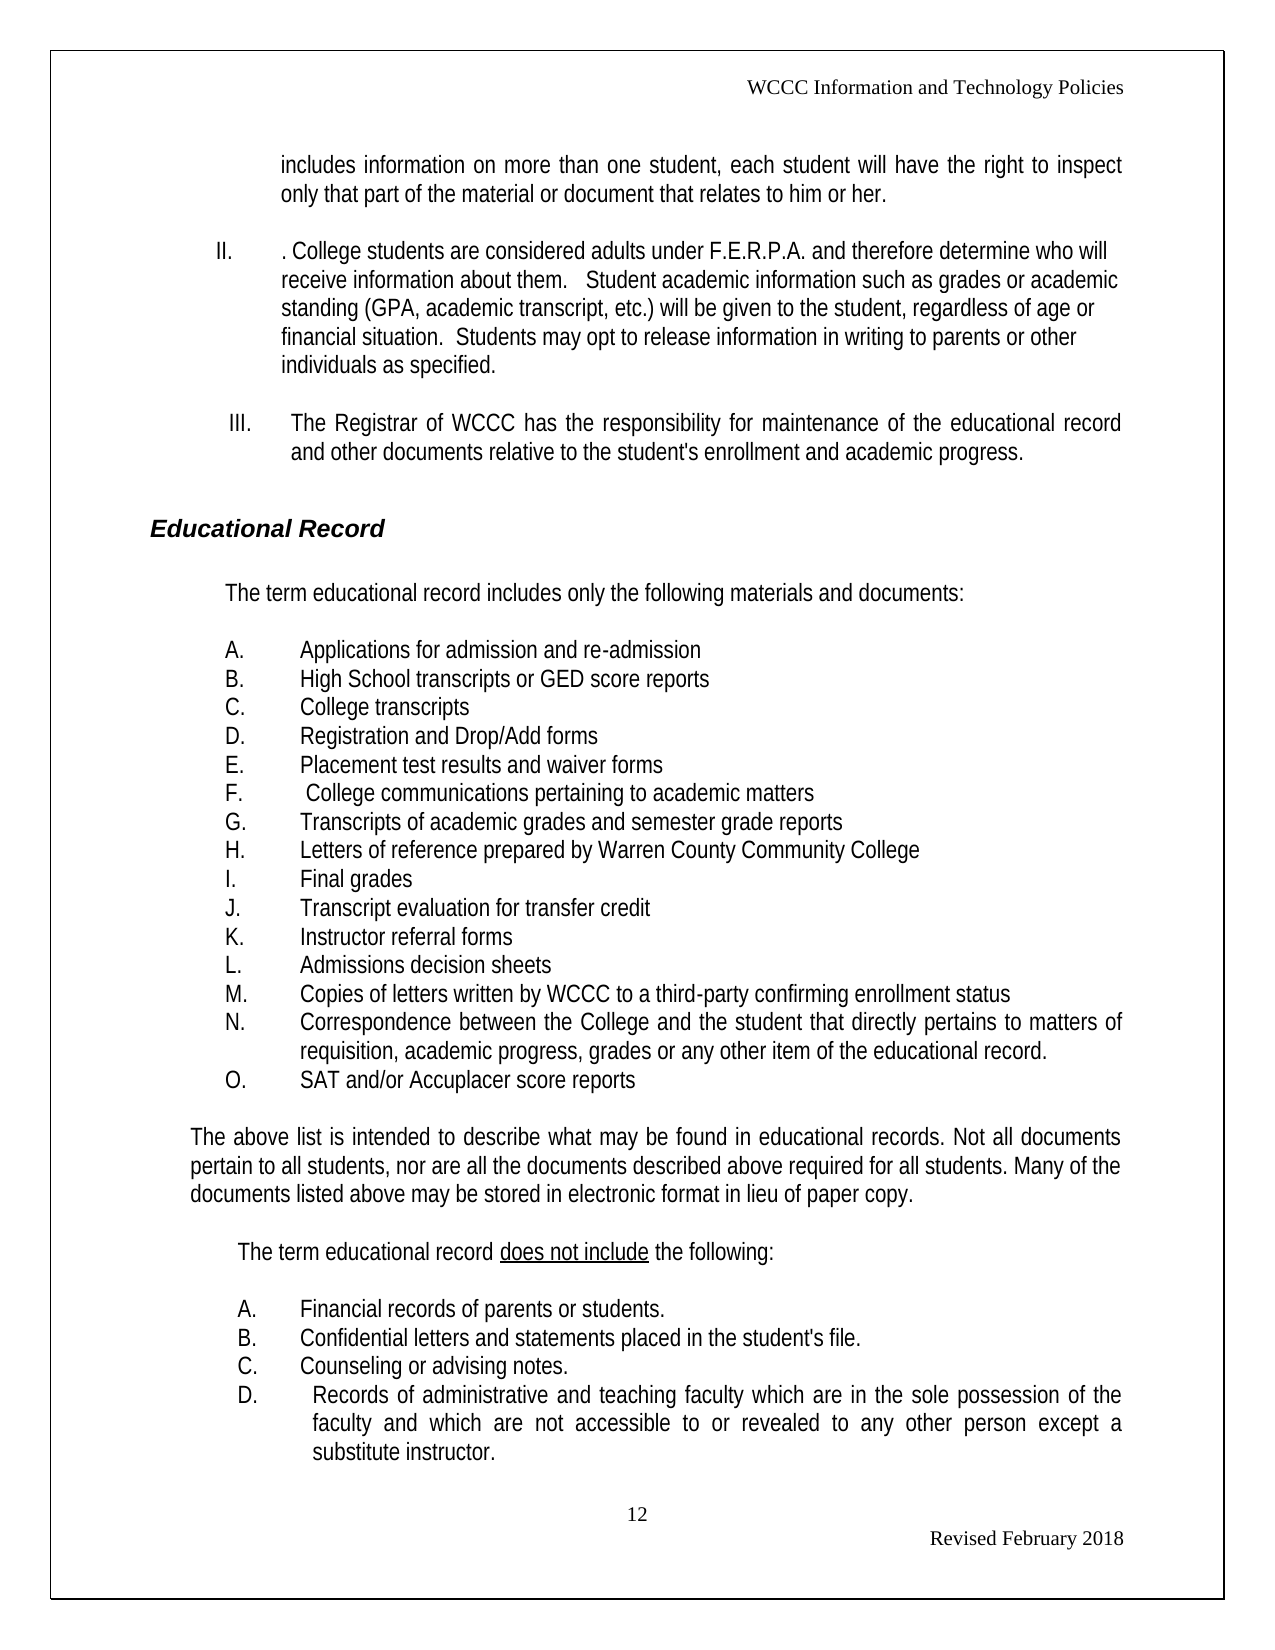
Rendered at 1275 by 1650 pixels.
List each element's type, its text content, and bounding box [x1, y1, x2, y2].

text G. Transcripts of academic grades and semester grade reports [225, 807, 1124, 836]
text C. College transcripts [225, 692, 1124, 721]
text J. Transcript evaluation for transfer credit [225, 893, 1124, 921]
text K. Instructor referral forms [225, 921, 1124, 950]
text The term educational record includes only the following materials and documents: [225, 578, 1124, 606]
text H. Letters of reference prepared by Warren County Community College [225, 836, 1124, 864]
text II. . College students are considered adults under F.E.R.P.A. and therefore determine who will receive information about them. Student academic information such as grades or academic standing (GPA, academic transcript, etc.) will be given to the student, regardless of age or financial situation. Students may opt to release information in writing to parents or other individuals as specified. [216, 236, 1124, 379]
text C. Counseling or advising notes. [237, 1351, 1124, 1380]
text I. Final grades [225, 864, 1124, 893]
text A. Applications for admission and re-admission [225, 635, 1124, 664]
text F. College communications pertaining to academic matters [225, 778, 1124, 807]
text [225, 150, 1124, 207]
subtitle Educational Record [150, 514, 1124, 543]
text N. Correspondence between the College and the student that directly pertains to matters of requisition, academic progress, grades or any other item of the educational record. [225, 1007, 1124, 1065]
text The term educational record does not include the following: [190, 1237, 1124, 1265]
text D. Records of administrative and teaching faculty which are in the sole possession of the faculty and which are not accessible to or revealed to any other person except a substitute instructor. [237, 1380, 1124, 1466]
text A. Financial records of parents or students. [237, 1294, 1124, 1322]
text III. The Registrar of WCCC has the responsibility for maintenance of the educational record and other documents relative to the student's enrollment and academic progress. [229, 408, 1124, 465]
text B. High School transcripts or GED score reports [225, 664, 1124, 692]
text E. Placement test results and waiver forms [225, 749, 1124, 778]
text L. Admissions decision sheets [225, 950, 1124, 979]
text M. Copies of letters written by WCCC to a third-party confirming enrollment status [225, 979, 1124, 1007]
text B. Confidential letters and statements placed in the student's file. [237, 1322, 1124, 1351]
text The above list is intended to describe what may be found in educational records. Not all documents pertain to all students, nor are all the documents described above required for all students. Many of the documents listed above may be stored in electronic format in lieu of paper copy. [190, 1122, 1124, 1208]
text D. Registration and Drop/Add forms [225, 721, 1124, 749]
text O. SAT and/or Accuplacer score reports [225, 1065, 1124, 1093]
